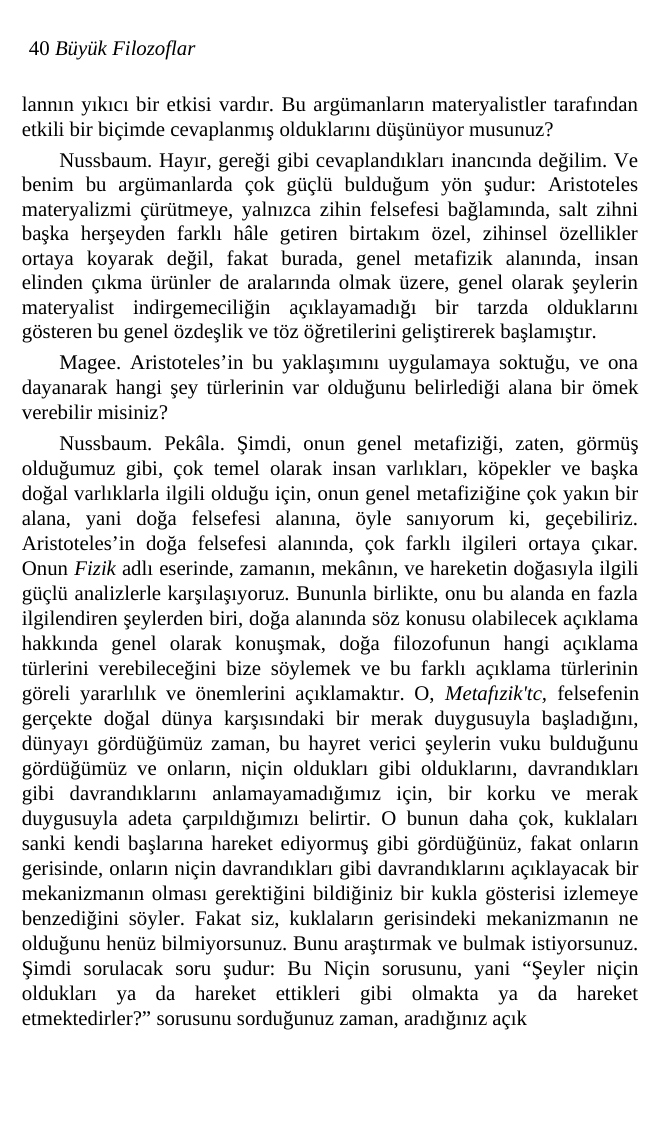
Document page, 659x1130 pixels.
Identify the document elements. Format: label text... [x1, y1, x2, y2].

text lannın yıkıcı bir etkisi vardır. Bu argümanların materyalistler tarafından etkili bir biçimde cevaplanmış olduklarını düşünüyor musunuz? [22, 91, 639, 141]
text 40 Büyük Filozoflar [29, 38, 195, 59]
text Nussbaum. Hayır, gereği gibi cevaplandıkları inancında değilim. Ve benim bu argümanlarda çok güçlü bulduğum yön şudur: Aristoteles materyalizmi çürütmeye, yalnızca zihin felsefesi bağlamında, salt zihni başka herşeyden farklı hâle getiren birtakım özel, zihinsel özellikler ortaya koyarak değil, fakat burada, genel metafizik alanında, insan elinden çıkma ürünler de aralarında olmak üzere, genel olarak şeylerin materyalist indirgemeciliğin açıklayamadığı bir tarzda olduklarını gösteren bu genel özdeşlik ve töz öğretilerini geliştirerek başlamıştır. [22, 148, 639, 343]
text Nussbaum. Pekâla. Şimdi, onun genel metafiziği, zaten, görmüş olduğumuz gibi, çok temel olarak insan varlıkları, köpekler ve başka doğal varlıklarla ilgili olduğu için, onun genel metafiziğine çok yakın bir alana, yani doğa felsefesi alanına, öyle sanıyorum ki, geçebiliriz. Aristoteles’in doğa felsefesi alanında, çok farklı ilgileri ortaya çıkar. Onun Fizik adlı eserinde, zamanın, mekânın, ve hareketin doğasıyla ilgili güçlü analizlerle karşılaşıyoruz. Bununla birlikte, onu bu alanda en fazla ilgilendiren şeylerden biri, doğa alanında söz konusu olabilecek açıklama hakkında genel olarak konuşmak, doğa filozofunun hangi açıklama türlerini verebileceğini bize söylemek ve bu farklı açıklama türlerinin göreli yararlılık ve önemlerini açıklamaktır. O, Metafızik'tc, felsefenin gerçekte doğal dünya karşısındaki bir merak duygusuyla başladığını, dünyayı gördüğümüz zaman, bu hayret verici şeylerin vuku bulduğunu gördüğümüz ve onların, niçin oldukları gibi olduklarını, davrandıkları gibi davrandıklarını anlamayamadığımız için, bir korku ve merak duygusuyla adeta çarpıldığımızı belirtir. O bunun daha çok, kuklaları sanki kendi başlarına hareket ediyormuş gibi gördüğünüz, fakat onların gerisinde, onların niçin davrandıkları gibi davrandıklarını açıklayacak bir mekanizmanın olması gerektiğini bildiğiniz bir kukla gösterisi izlemeye benzediğini söyler. Fakat siz, kuklaların gerisindeki mekanizmanın ne olduğunu henüz bilmiyorsunuz. Bunu araştırmak ve bulmak istiyorsunuz. Şimdi sorulacak soru şudur: Bu Niçin sorusunu, yani “Şeyler niçin oldukları ya da hareket ettikleri gibi olmakta ya da hareket etmektedirler?” sorusunu sorduğunuz zaman, aradığınız açık [22, 431, 639, 1031]
text Magee. Aristoteles’in bu yaklaşımını uygulamaya soktuğu, ve ona dayanarak hangi şey türlerinin var olduğunu belirlediği alana bir ömek verebilir misiniz? [22, 349, 639, 424]
